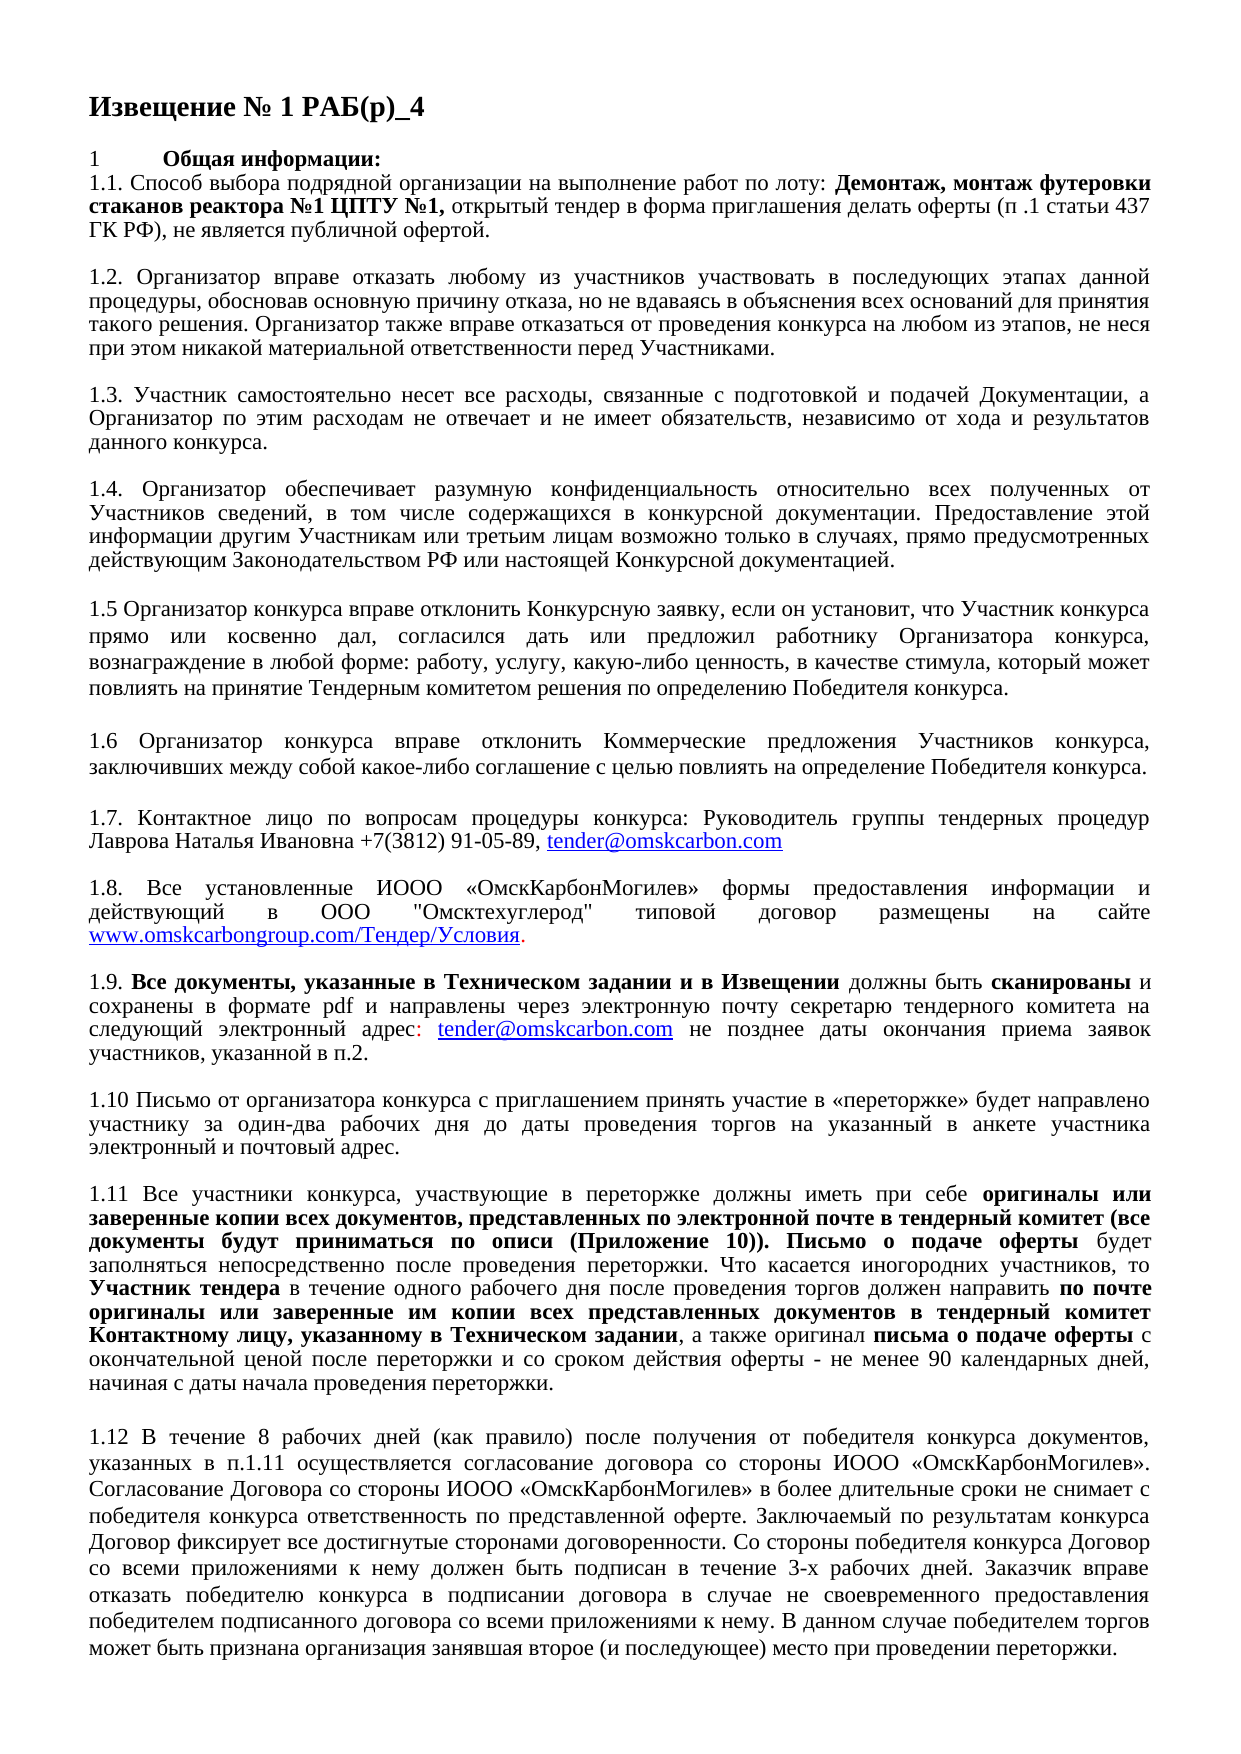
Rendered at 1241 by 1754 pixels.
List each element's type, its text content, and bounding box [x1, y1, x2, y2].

text 1.12 В течение 8 рабочих дней (как правило) после получения от победителя конкурса документов, указанных в п.1.11 осуществляется согласование договора со стороны ИООО «ОмскКарбонМогилев». Согласование Договора со стороны ИООО «ОмскКарбонМогилев» в более длительные сроки не снимает с победителя конкурса ответственность по представленной оферте. Заключаемый по результатам конкурса Договор фиксирует все достигнутые сторонами договоренности. Со стороны победителя конкурса Договор со всеми приложениями к нему должен быть подписан в течение 3-х рабочих дней. Заказчик вправе отказать победителю конкурса в подписании договора в случае не своевременного предоставления победителем подписанного договора со всеми приложениями к нему. В данном случае победителем торгов может быть признана организация занявшая второе (и последующее) место при проведении переторжки. [89, 1423, 1152, 1660]
text 1.4. Организатор обеспечивает разумную конфиденциальность относительно всех полученных от Участников сведений, в том числе содержащихся в конкурсной документации. Предоставление этой информации другим Участникам или третьим лицам возможно только в случаях, прямо предусмотренных действующим Законодательством РФ или настоящей Конкурсной документацией. [89, 478, 1152, 572]
text 1.11 Все участники конкурса, участвующие в переторжке должны иметь при себе оригиналы или заверенные копии всех документов, представленных по электронной почте в тендерный комитет (все документы будут приниматься по описи (Приложение 10)). Письмо о подаче оферты будет заполняться непосредственно после проведения переторжки. Что касается иногородних участников, то Участник тендера в течение одного рабочего дня после проведения торгов должен направить по почте оригиналы или заверенные им копии всех представленных документов в тендерный комитет Контактному лицу, указанному в Техническом задании, а также оригинал письма о подаче оферты с окончательной ценой после переторжки и со сроком действия оферты - не менее 90 календарных дней, начиная с даты начала проведения переторжки. [89, 1183, 1152, 1395]
text Извещение № 1 РАБ(р)_4 [89, 89, 1152, 122]
text 1.1. Способ выбора подрядной организации на выполнение работ по лоту: Демонтаж, монтаж футеровки стаканов реактора №1 ЦПТУ №1, открытый тендер в форма приглашения делать оферты (п .1 статьи 437 ГК РФ), не является публичной офертой. [89, 172, 1152, 242]
text 1.3. Участник самостоятельно несет все расходы, связанные с подготовкой и подачей Документации, а Организатор по этим расходам не отвечает и не имеет обязательств, независимо от хода и результатов данного конкурса. [89, 383, 1152, 454]
text 1.10 Письмо от организатора конкурса с приглашением принять участие в «переторжке» будет направлено участнику за один-два рабочих дня до даты проведения торгов на указанный в анкете участника электронный и почтовый адрес. [89, 1089, 1152, 1159]
list Общая информации: [89, 148, 1152, 172]
text 1.5 Организатор конкурса вправе отклонить Конкурсную заявку, если он установит, что Участник конкурса прямо или косвенно дал, согласился дать или предложил работнику Организатора конкурса, вознаграждение в любой форме: работу, услугу, какую-либо ценность, в качестве стимула, который может повлиять на принятие Тендерным комитетом решения по определению Победителя конкурса. [89, 595, 1152, 701]
text 1.6 Организатор конкурса вправе отклонить Коммерческие предложения Участников конкурса, заключивших между собой какое-либо соглашение с целью повлиять на определение Победителя конкурса. [89, 727, 1152, 780]
text 1.8. Все установленные ИООО «ОмскКарбонМогилев» формы предоставления информации и действующий в ООО "Омсктехуглерод" типовой договор размещены на сайте www.omskcarbongroup.com/Тендер/Условия. [89, 877, 1152, 947]
text 1.7. Контактное лицо по вопросам процедуры конкурса: Руководитель группы тендерных процедур Лаврова Наталья Ивановна +7(3812) 91-05-89, tender@omskcarbon.com [89, 806, 1152, 853]
text 1.2. Организатор вправе отказать любому из участников участвовать в последующих этапах данной процедуры, обосновав основную причину отказа, но не вдаваясь в объяснения всех оснований для принятия такого решения. Организатор также вправе отказаться от проведения конкурса на любом из этапов, не неся при этом никакой материальной ответственности перед Участниками. [89, 266, 1152, 360]
text 1.9. Все документы, указанные в Техническом задании и в Извещении должны быть сканированы и сохранены в формате pdf и направлены через электронную почту секретарю тендерного комитета на следующий электронный адрес: tender@omskcarbon.com не позднее даты окончания приема заявок участников, указанной в п.2. [89, 971, 1152, 1065]
